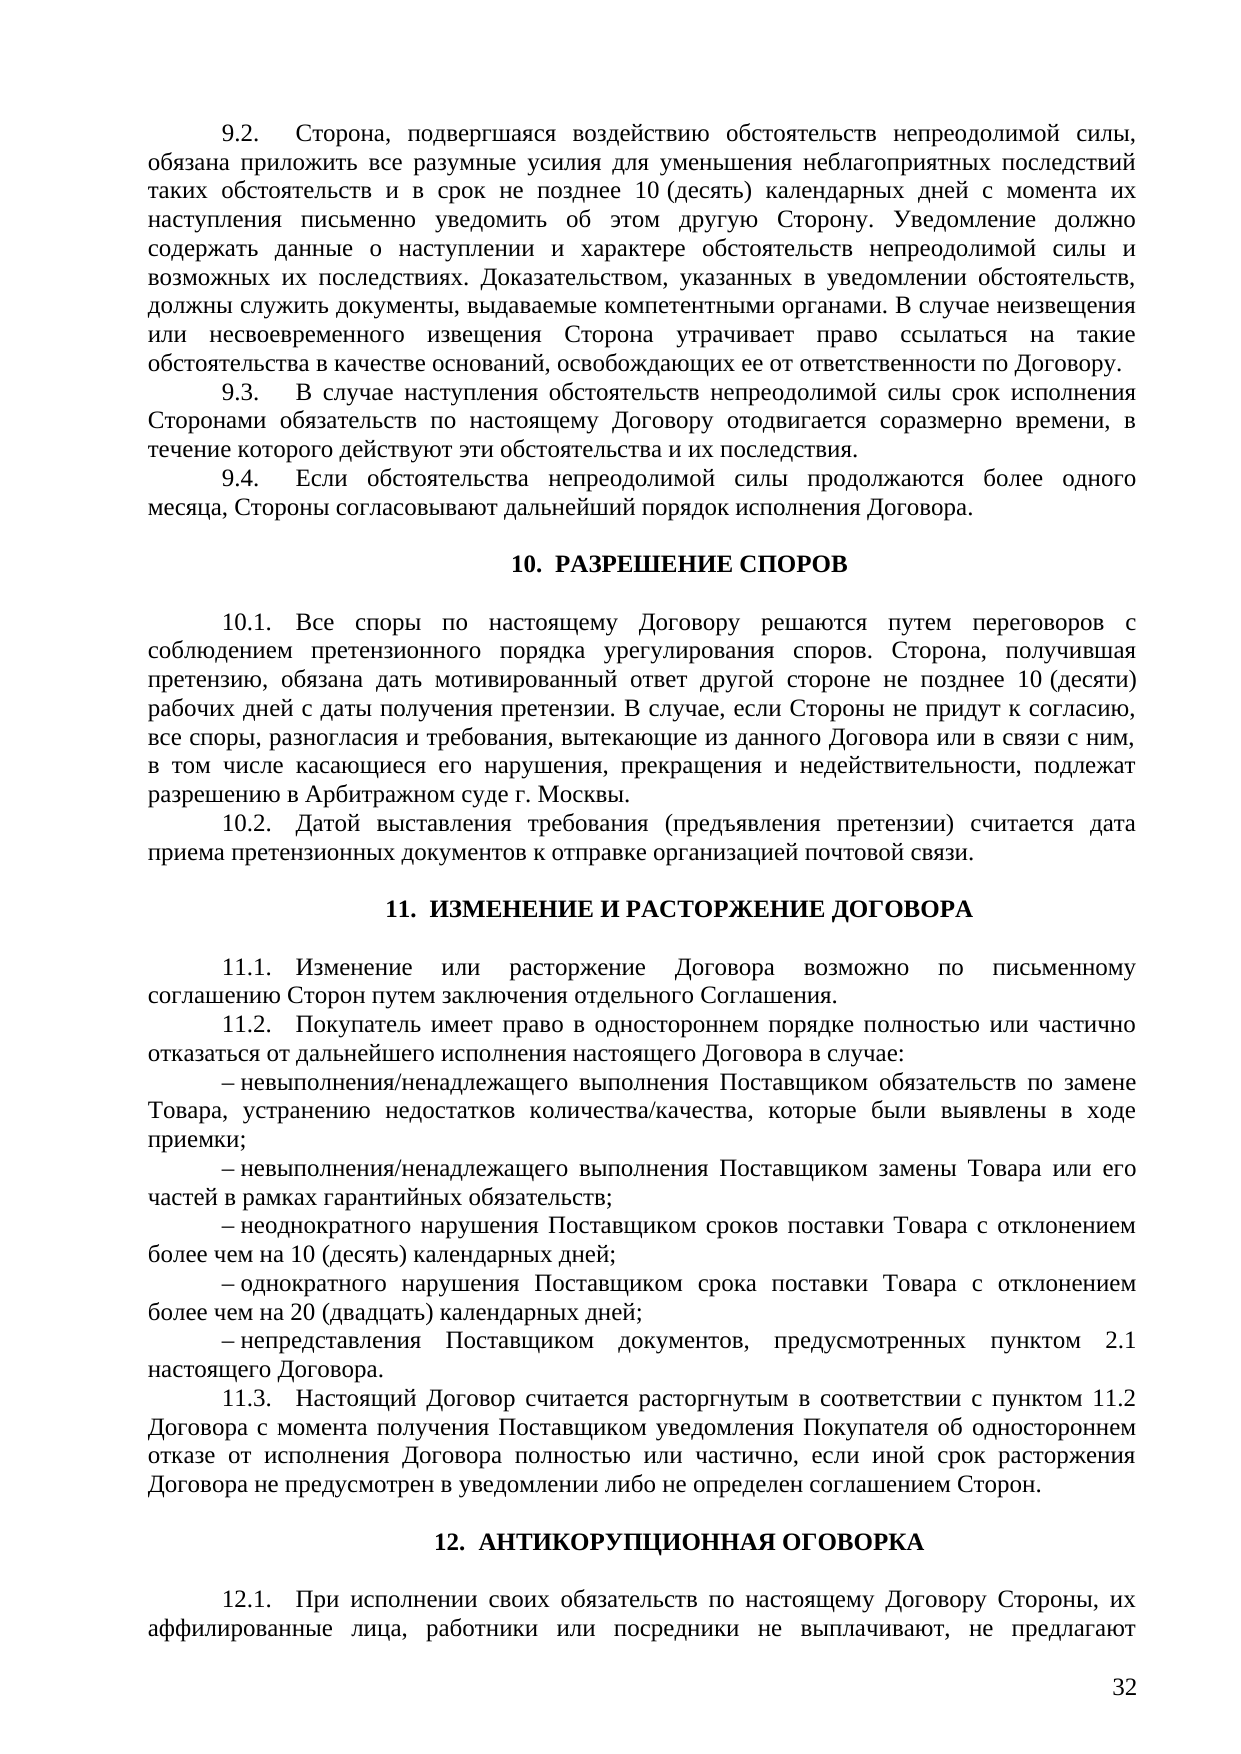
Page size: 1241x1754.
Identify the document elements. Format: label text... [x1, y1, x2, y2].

text 11.1. Изменение или расторжение Договора возможно по письменному соглашению Сторон путем заключения отдельного Соглашения. [148, 952, 1137, 1009]
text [148, 1584, 1137, 1642]
list АНТИКОРУПЦИОННАЯ ОГОВОРКА [148, 1527, 1137, 1556]
text – непредставления Поставщиком документов, предусмотренных пунктом 2.1 настоящего Договора. [148, 1326, 1137, 1383]
list Датой выставления требования (предъявления претензии) считается дата приема претензионных документов к отправке организацией почтовой связи. [148, 808, 1137, 866]
text – невыполнения/ненадлежащего выполнения Поставщиком замены Товара или его частей в рамках гарантийных обязательств; [148, 1153, 1137, 1211]
list Сторона, подвергшаяся воздействию обстоятельств непреодолимой силы, обязана приложить все разумные усилия для уменьшения неблагоприятных последствий таких обстоятельств и в срок не позднее 10 (десять) календарных дней с момента их наступления письменно уведомить об этом другую Сторону. Уведомление должно содержать данные о наступлении и характере обстоятельств непреодолимой силы и возможных их последствиях. Доказательством, указанных в уведомлении обстоятельств, должны служить документы, выдаваемые компетентными органами. В случае неизвещения или несвоевременного извещения Сторона утрачивает право ссылаться на такие обстоятельства в качестве оснований, освобождающих ее от ответственности по Договору. [148, 118, 1137, 377]
text – неоднократного нарушения Поставщиком сроков поставки Товара с отклонением более чем на 10 (десять) календарных дней; [148, 1211, 1137, 1268]
list РАЗРЕШЕНИЕ СПОРОВ [148, 549, 1137, 578]
list ИЗМЕНЕНИЕ И РАСТОРЖЕНИЕ ДОГОВОРА [148, 894, 1137, 923]
list Все споры по настоящему Договору решаются путем переговоров с соблюдением претензионного порядка урегулирования споров. Сторона, получившая претензию, обязана дать мотивированный ответ другой стороне не позднее 10 (десяти) рабочих дней с даты получения претензии. В случае, если Стороны не придут к согласию, все споры, разногласия и требования, вытекающие из данного Договора или в связи с ним, в том числе касающиеся его нарушения, прекращения и недействительности, подлежат разрешению в Арбитражном суде г. Москвы. [148, 607, 1137, 808]
list Если обстоятельства непреодолимой силы продолжаются более одного месяца, Стороны согласовывают дальнейший порядок исполнения Договора. [148, 463, 1137, 521]
text – невыполнения/ненадлежащего выполнения Поставщиком обязательств по замене Товара, устранению недостатков количества/качества, которые были выявлены в ходе приемки; [148, 1067, 1137, 1153]
list В случае наступления обстоятельств непреодолимой силы срок исполнения Сторонами обязательств по настоящему Договору отодвигается соразмерно времени, в течение которого действуют эти обстоятельства и их последствия. [148, 377, 1137, 463]
text – однократного нарушения Поставщиком срока поставки Товара с отклонением более чем на 20 (двадцать) календарных дней; [148, 1268, 1137, 1326]
text 11.2. Покупатель имеет право в одностороннем порядке полностью или частично отказаться от дальнейшего исполнения настоящего Договора в случае: [148, 1009, 1137, 1067]
text 11.3. Настоящий Договор считается расторгнутым в соответствии с пунктом 11.2 Договора с момента получения Поставщиком уведомления Покупателя об одностороннем отказе от исполнения Договора полностью или частично, если иной срок расторжения Договора не предусмотрен в уведомлении либо не определен соглашением Сторон. [148, 1383, 1137, 1498]
